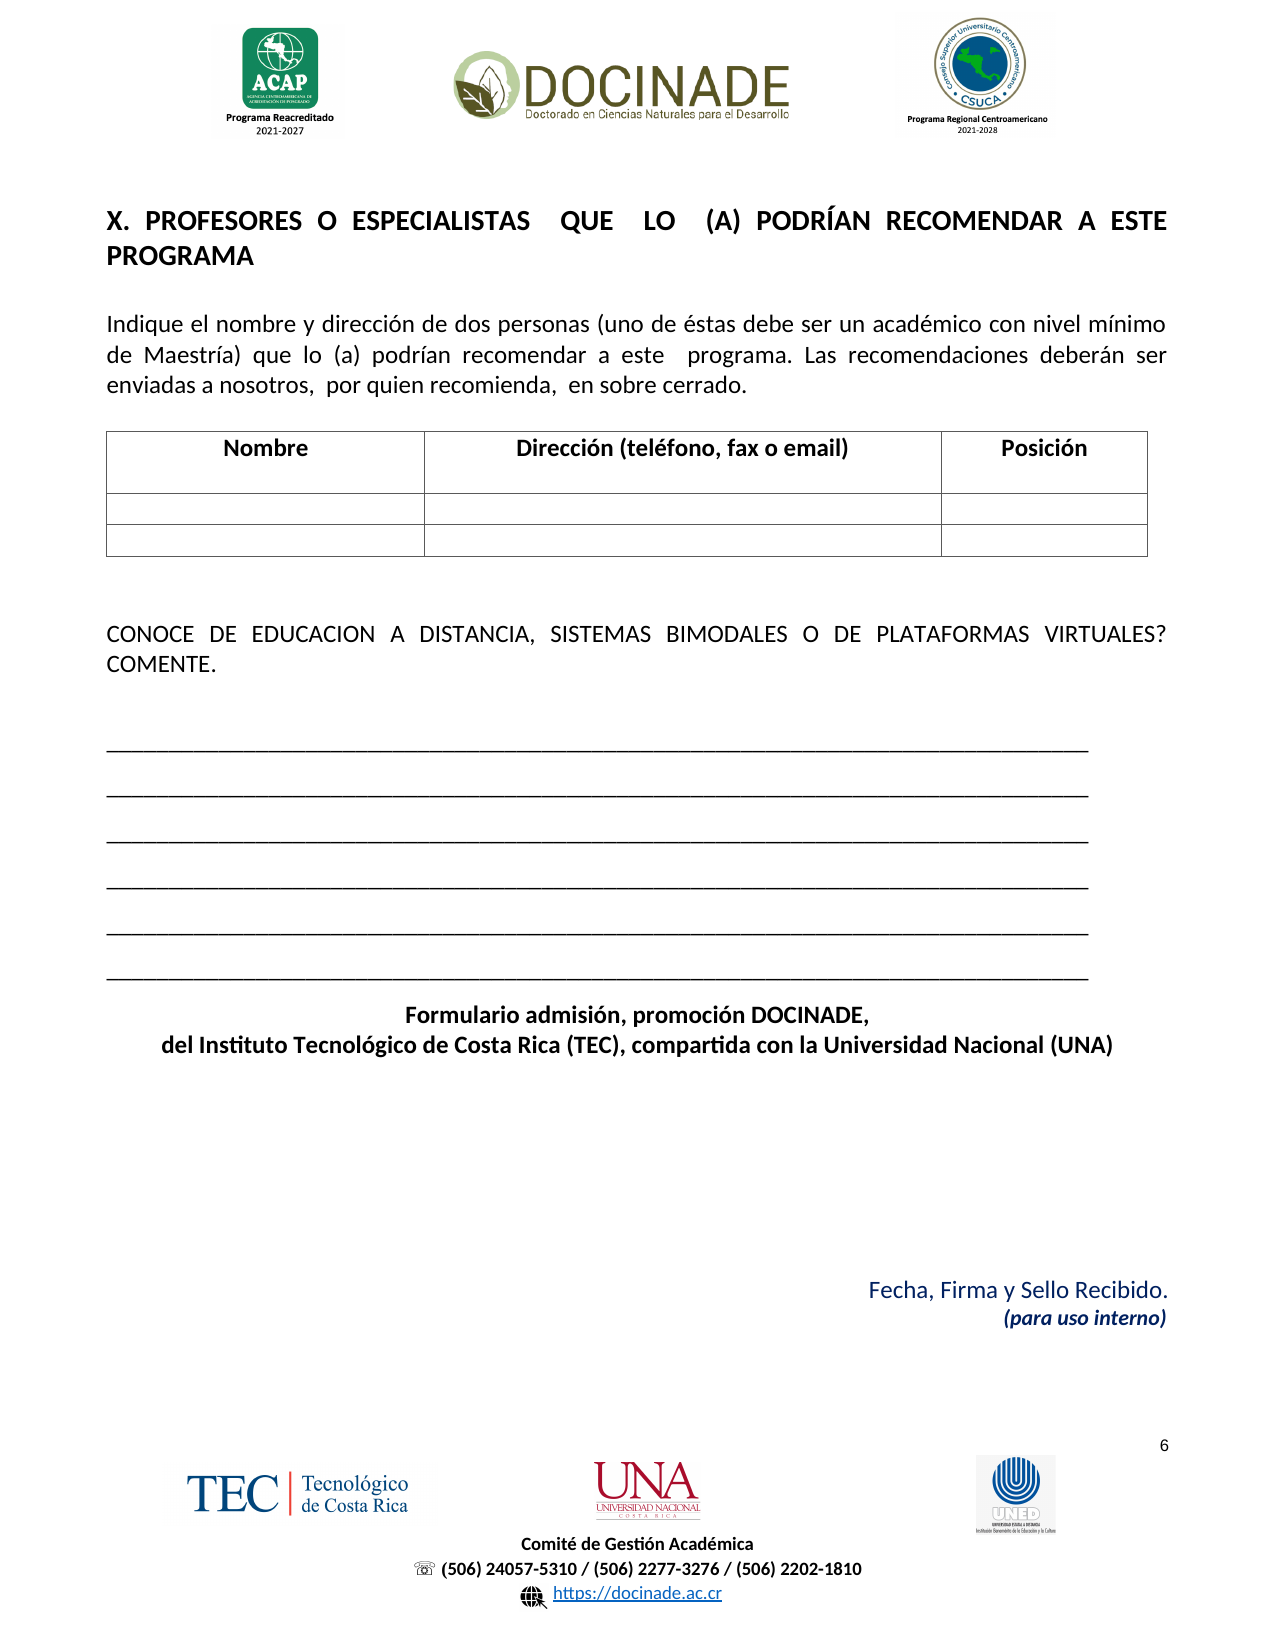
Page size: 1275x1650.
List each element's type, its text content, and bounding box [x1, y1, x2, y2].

text (para uso interno) [106, 1304, 1169, 1331]
text _______________________________________________________________________________ [106, 953, 1169, 984]
picture [211, 24, 345, 139]
picture [976, 1455, 1056, 1535]
text _______________________________________________________________________________ [106, 771, 1169, 801]
text _______________________________________________________________________________ [106, 908, 1169, 938]
text Indique el nombre y dirección de dos personas (uno de éstas debe ser un académico con nivel mínimo de Maestría) que lo (a) podrían recomendar a este programa. Las recomendaciones deberán ser enviadas a nosotros, por quien recomienda, en sobre cerrado. [106, 309, 1169, 400]
picture [594, 1462, 701, 1520]
table_cell [942, 525, 1147, 556]
picture [519, 1583, 549, 1612]
text X. PROFESORES O ESPECIALISTAS QUE LO (A) PODRÍAN RECOMENDAR A ESTE PROGRAMA [106, 202, 1169, 273]
table_header Nombre [107, 432, 424, 493]
table_cell [425, 494, 941, 524]
picture [453, 51, 789, 120]
table_header Posición [942, 432, 1147, 493]
text Formulario admisión, promoción DOCINADE, [106, 999, 1169, 1030]
text CONOCE DE EDUCACION A DISTANCIA, SISTEMAS BIMODALES O DE PLATAFORMAS VIRTUALES? COMENTE. [106, 618, 1169, 679]
text _______________________________________________________________________________ [106, 816, 1169, 847]
text _______________________________________________________________________________ [106, 862, 1169, 892]
text del Instituto Tecnológico de Costa Rica (TEC), compartida con la Universidad Nacional (UNA) [106, 1030, 1169, 1060]
picture [162, 1462, 438, 1526]
text Fecha, Firma y Sello Recibido. [106, 1274, 1169, 1304]
table_cell [425, 525, 941, 556]
table_cell [942, 494, 1147, 524]
table_header Dirección (teléfono, fax o email) [425, 432, 941, 493]
table_cell [107, 494, 424, 524]
picture [895, 12, 1056, 138]
text _______________________________________________________________________________ [106, 725, 1169, 755]
table_cell [107, 525, 424, 556]
